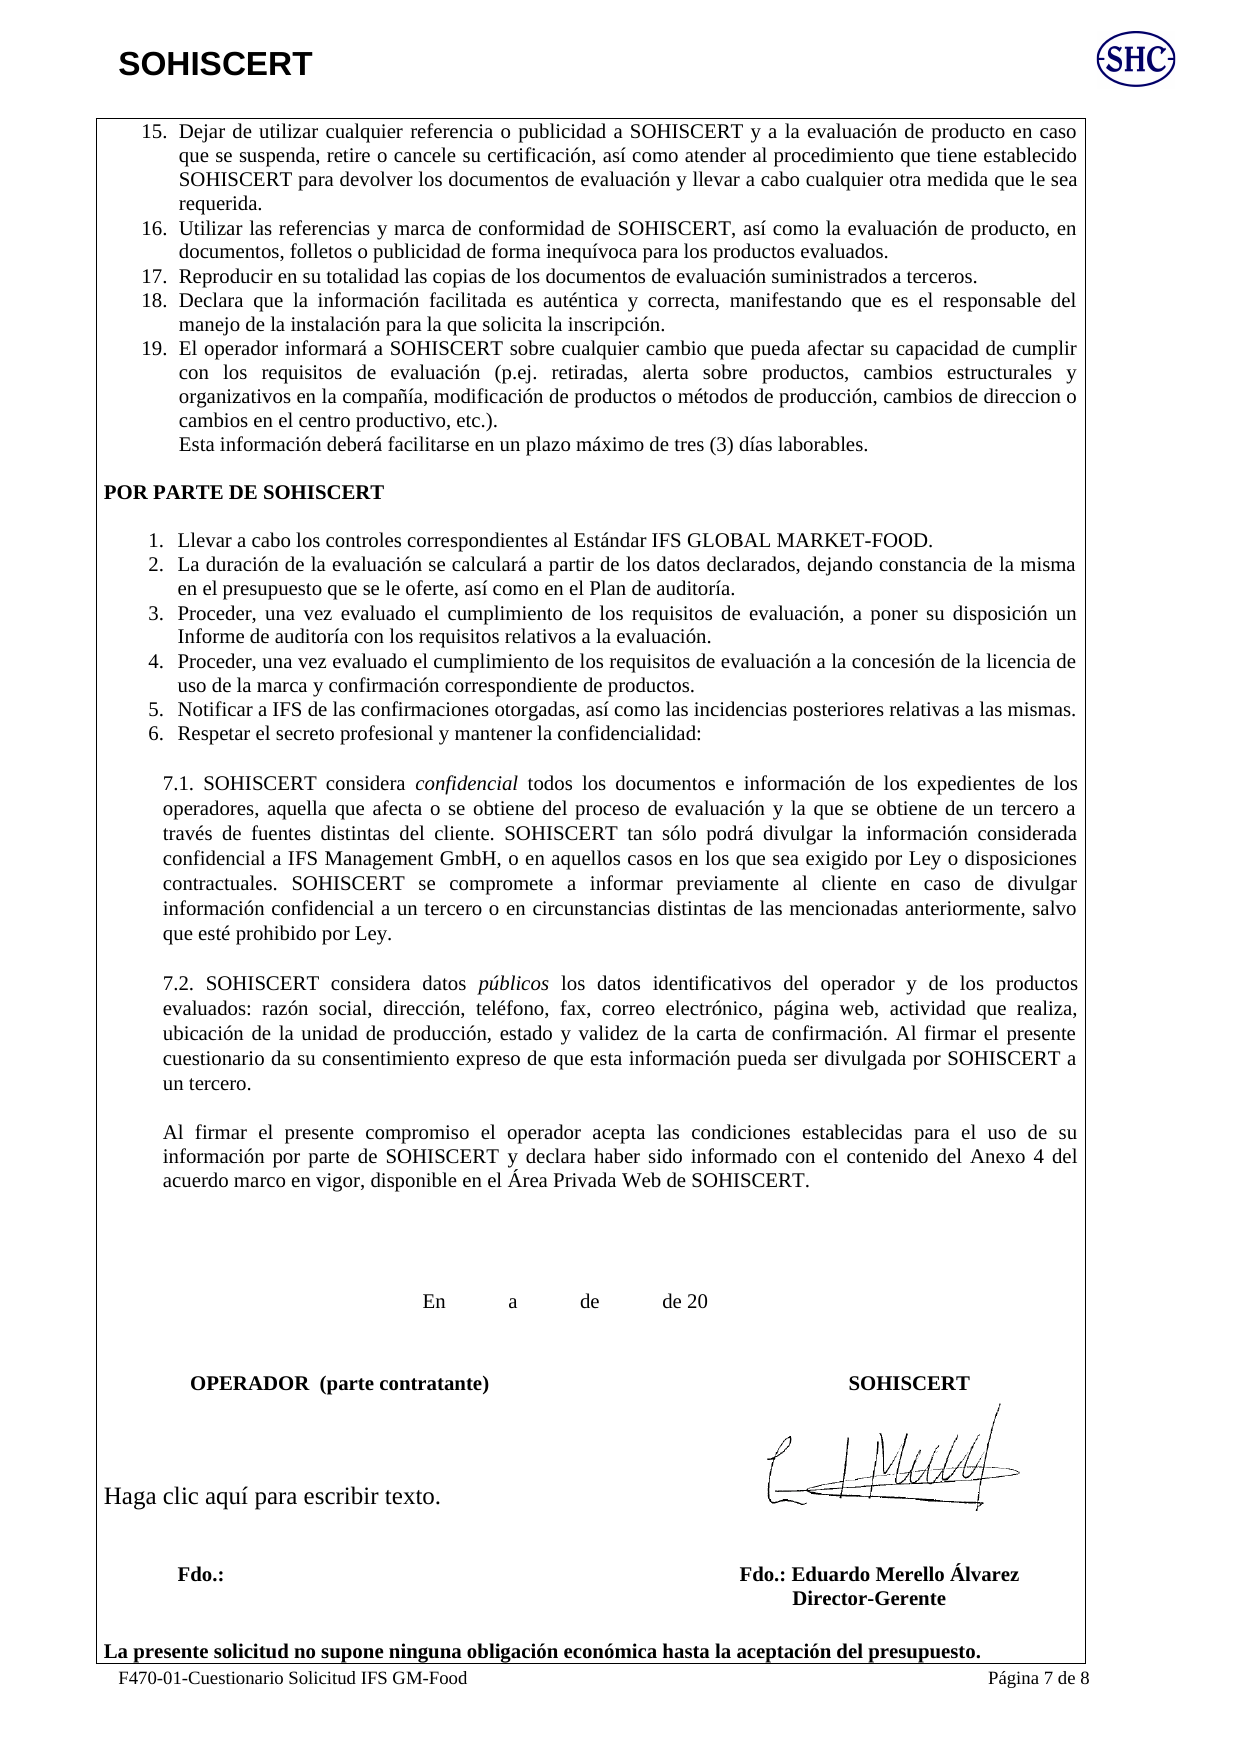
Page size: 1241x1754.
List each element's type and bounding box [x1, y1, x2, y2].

picture [1096, 31, 1176, 89]
table_cell [97, 119, 1085, 1663]
